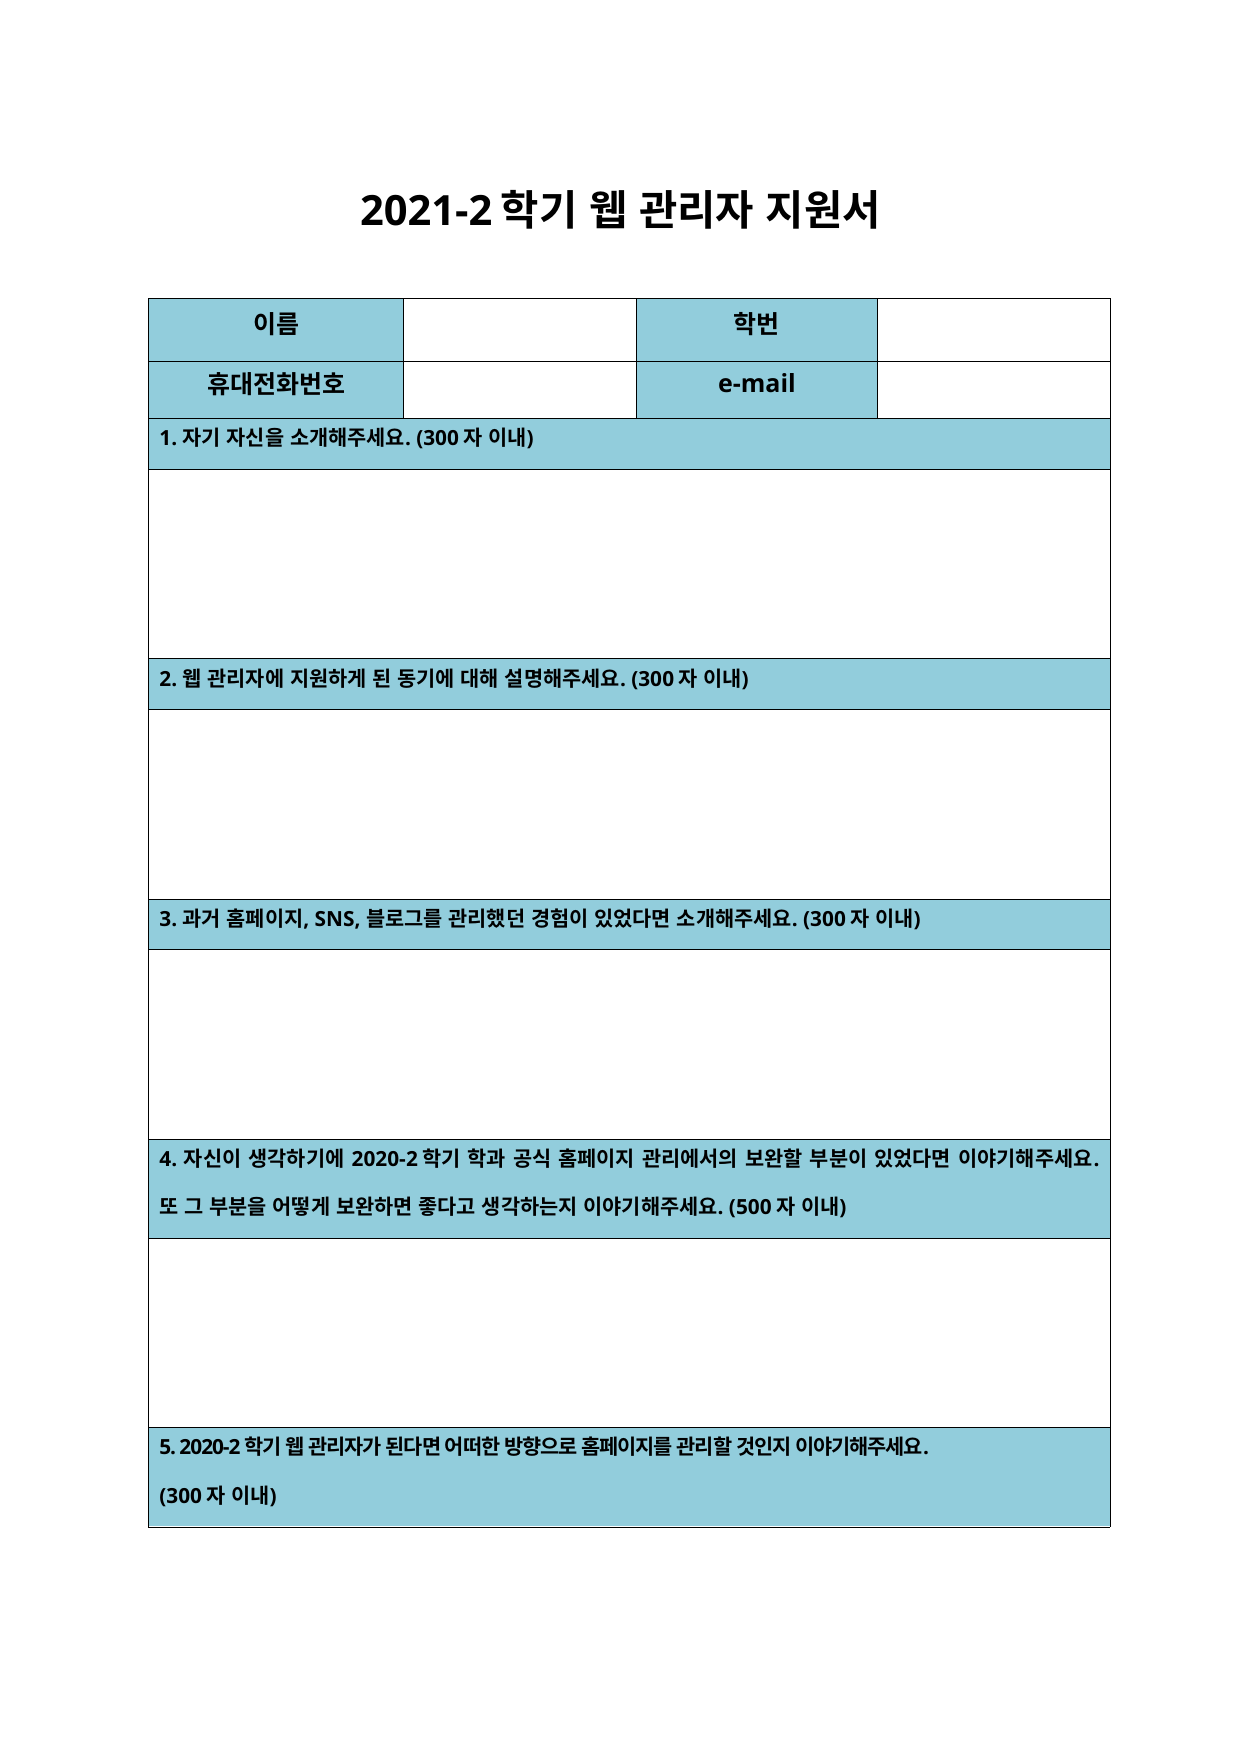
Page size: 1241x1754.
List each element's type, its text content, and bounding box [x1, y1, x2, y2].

table_cell [149, 710, 1110, 898]
text 2021-2학기 웹 관리자 지원서 [150, 177, 1090, 238]
table_cell [404, 362, 636, 418]
table_header 이름 [149, 299, 403, 361]
table_cell 3. 과거 홈페이지, SNS, 블로그를 관리했던 경험이 있었다면 소개해주세요. (300자 이내) [149, 900, 1110, 949]
table_cell [149, 1239, 1110, 1427]
table_header [878, 299, 1110, 361]
table_header [404, 299, 636, 361]
table_cell 4. 자신이 생각하기에 2020-2학기 학과 공식 홈페이지 관리에서의 보완할 부분이 있었다면 이야기해주세요.또 그 부분을 어떻게 보완하면 좋다고 생각하는지 이야기해주세요. (500자 이내) [149, 1140, 1110, 1238]
table_cell 휴대전화번호 [149, 362, 403, 418]
table_cell [878, 362, 1110, 418]
table_cell [149, 950, 1110, 1138]
table_cell e-mail [637, 362, 877, 418]
table_cell 자기 자신을 소개해주세요. (300자 이내) [149, 419, 1110, 469]
table_cell [149, 470, 1110, 658]
table_header 학번 [637, 299, 877, 361]
table_cell 2. 웹 관리자에 지원하게 된 동기에 대해 설명해주세요. (300자 이내) [149, 659, 1110, 709]
table_cell 5. 2020-2학기 웹 관리자가 된다면 어떠한 방향으로 홈페이지를 관리할 것인지 이야기해주세요. (300자 이내) [149, 1428, 1110, 1526]
